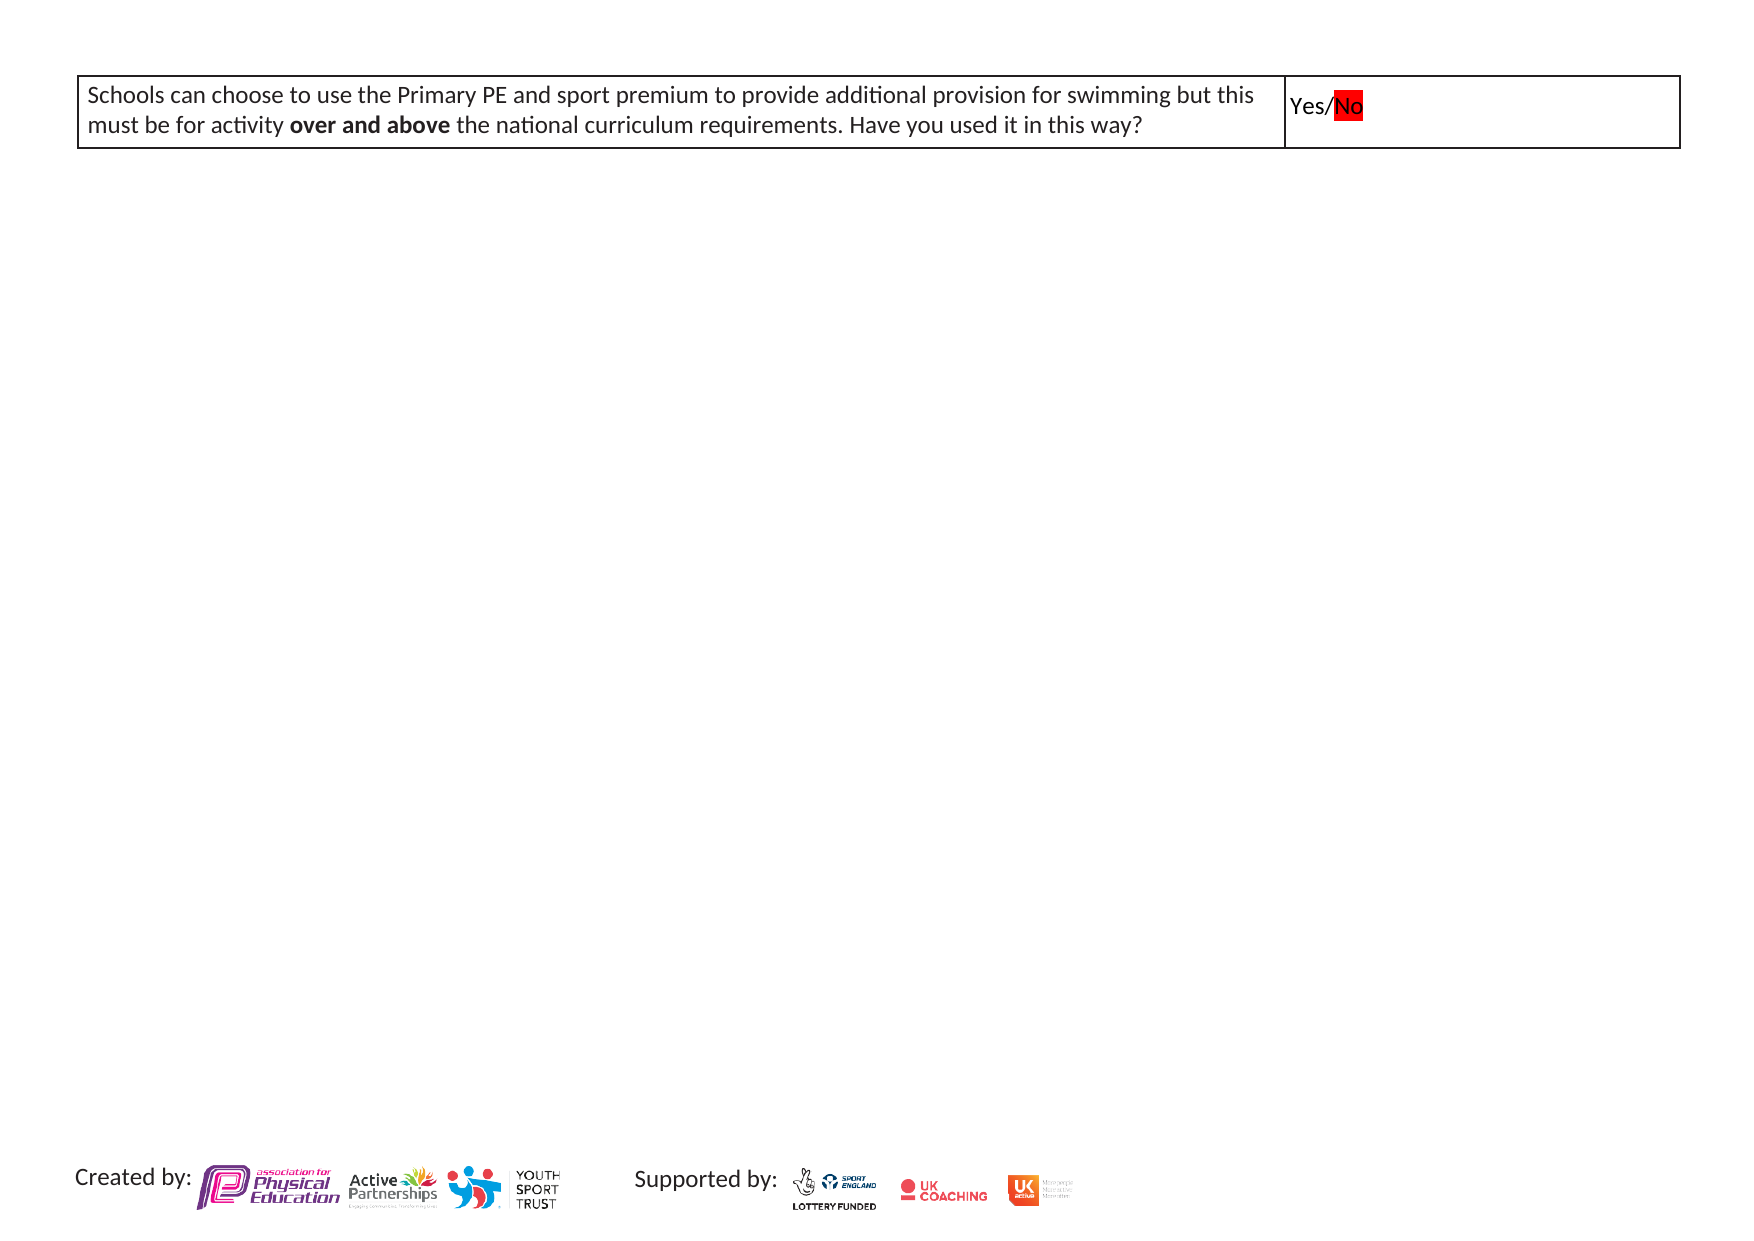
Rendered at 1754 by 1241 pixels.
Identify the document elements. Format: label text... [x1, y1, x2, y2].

picture [196, 1165, 560, 1210]
picture [793, 1168, 876, 1210]
picture [1008, 1174, 1073, 1206]
table_cell Schools can choose to use the Primary PE and sport premium to provide additional provision for swimming but this must be for activity over and above the national curriculum requirements. Have you used it in this way? [79, 77, 1284, 147]
picture [920, 1181, 987, 1201]
table_cell Yes/No [1286, 77, 1679, 147]
